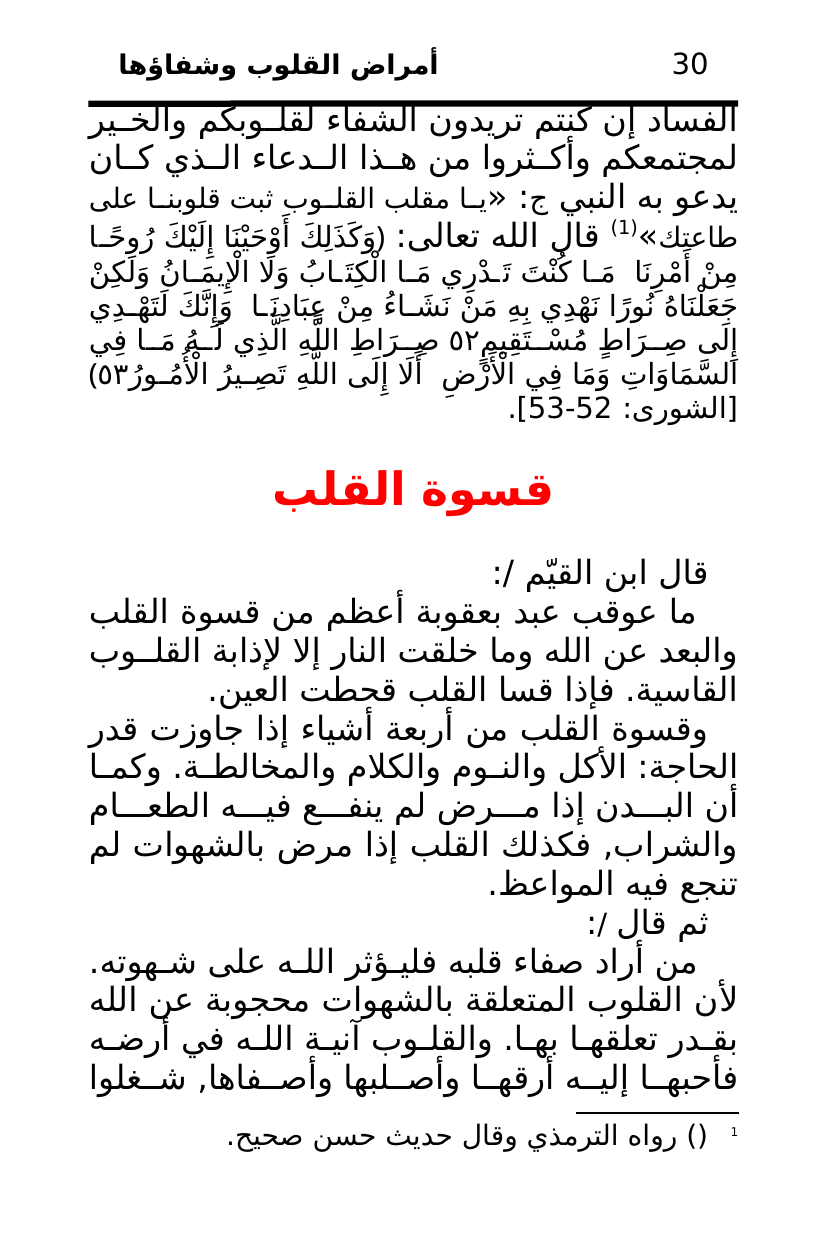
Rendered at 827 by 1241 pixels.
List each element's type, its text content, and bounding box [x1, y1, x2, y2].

text قال ابن القيّم /: [89, 553, 738, 592]
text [89, 942, 738, 1097]
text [89, 100, 738, 425]
text ما عوقب عبد بعقوبة أعظم من قسوة القلب والبعد عن الله وما خلقت النار إلا لإذابة القلوب القاسية. فإذا قسا القلب قحطت العين. [89, 592, 738, 709]
text قسوة القلب [89, 463, 738, 516]
text ثم قال /: [89, 903, 738, 942]
text وقسوة القلب من أربعة أشياء إذا جاوزت قدر الحاجة: الأكل والنوم والكلام والمخالطة. وكما أن البدن إذا مرض لم ينفع فيه الطعام والشراب, فكذلك القلب إذا مرض بالشهوات لم تنجع فيه المواعظ. [89, 709, 738, 903]
